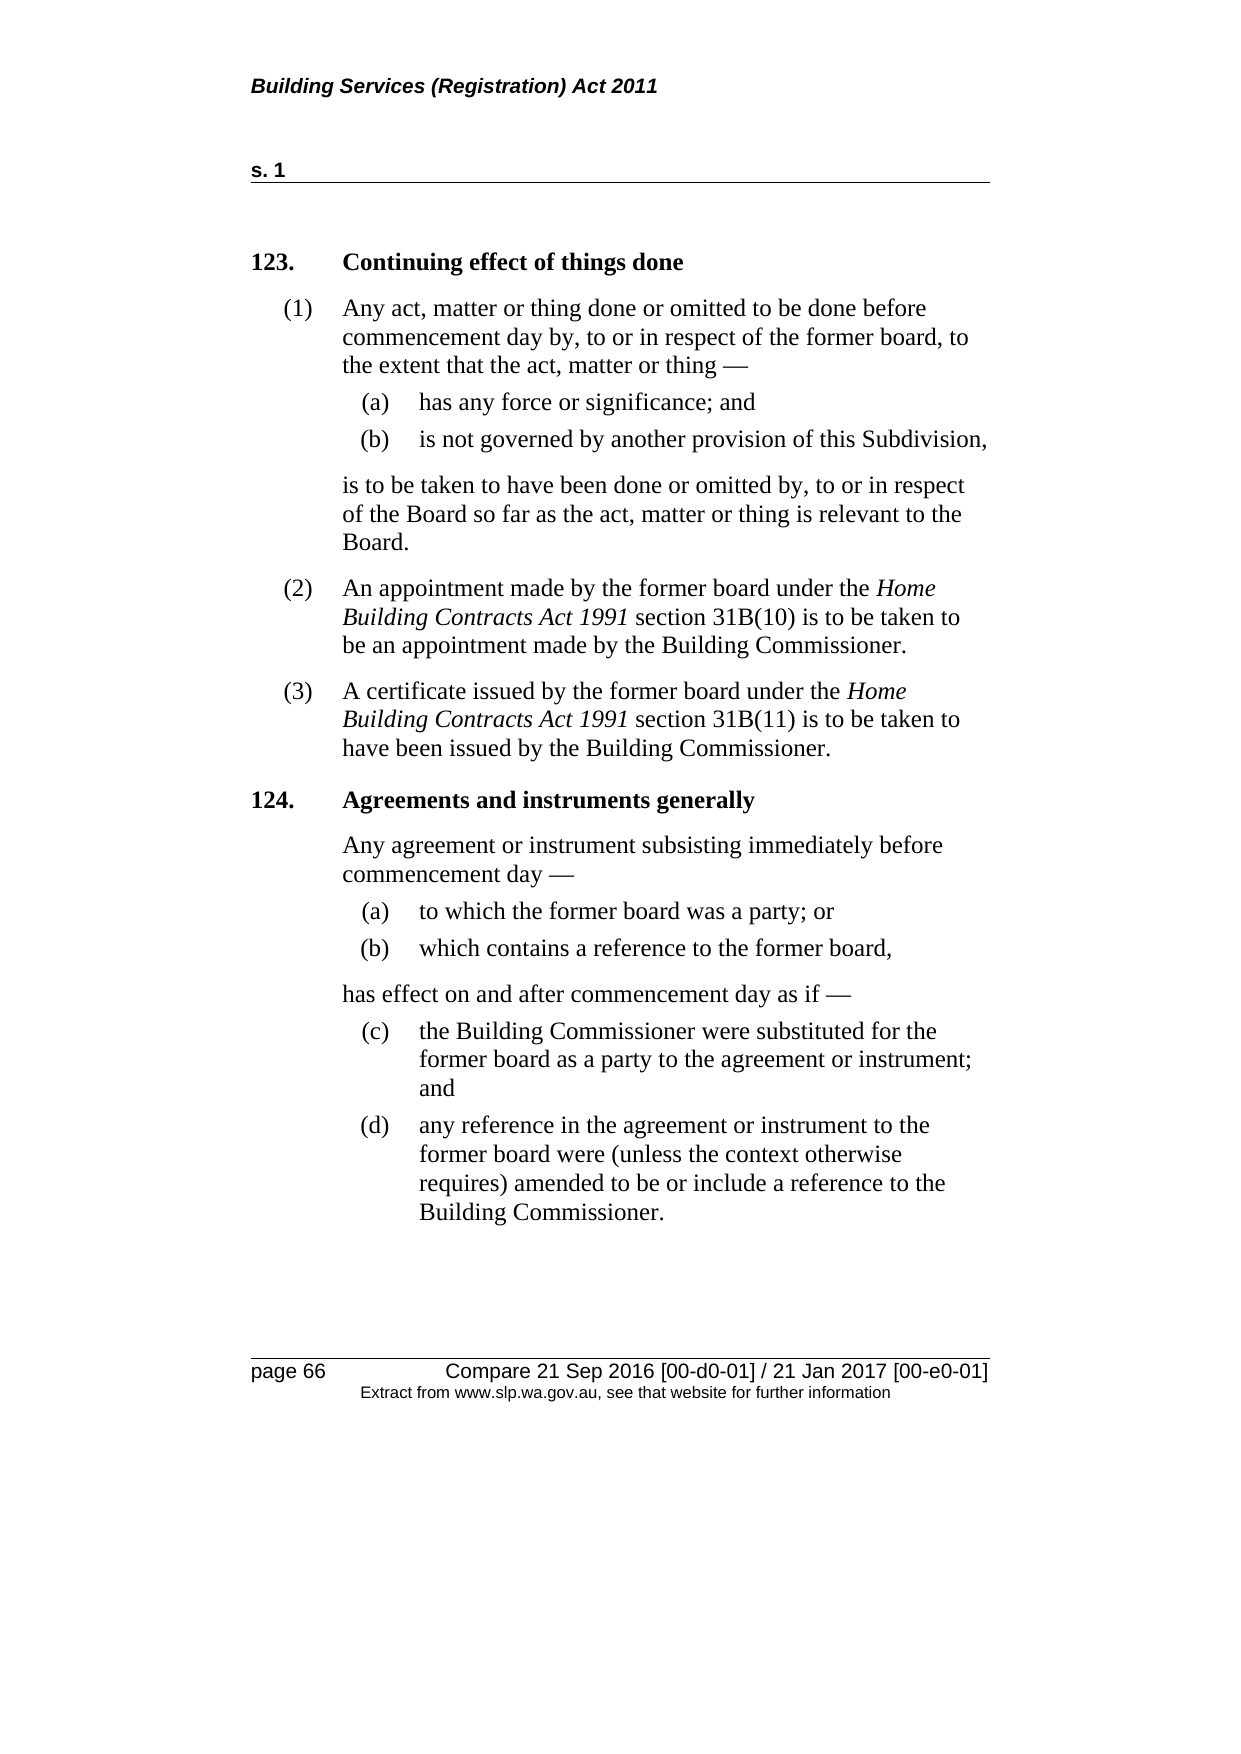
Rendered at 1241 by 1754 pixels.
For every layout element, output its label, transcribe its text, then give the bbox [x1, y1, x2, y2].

text has effect on and after commencement day as if — [251, 979, 990, 1007]
text (c) the Building Commissioner were substituted for the former board as a party to the agreement or instrument; and [251, 1016, 990, 1102]
text (a) has any force or significance; and [251, 387, 990, 416]
subtitle 124. Agreements and instruments generally [251, 785, 990, 814]
text Any agreement or instrument subsisting immediately before commencement day — [251, 830, 990, 888]
text (3) A certificate issued by the former board under the Contracts Act 1991 section 31B(11) is to be taken to have been issued by the Building Commissioner. [251, 676, 990, 762]
text (2) An appointment made by the former board under the Contracts Act 1991 section 31B(10) is to be taken to be an appointment made by the Building Commissioner. [251, 573, 990, 659]
text (b) which contains a reference to the former board, [251, 933, 990, 962]
text (b) is not governed by another provision of this Subdivision, [251, 424, 990, 453]
text (1) Any act, matter or thing done or omitted to be done before commencement day by, to or in respect of the former board, to the extent that the act, matter or thing — [251, 293, 990, 379]
subtitle 123. Continuing effect of things done [251, 247, 990, 276]
text (a) to which the former board was a party; or [251, 896, 990, 925]
text is to be taken to have been done or omitted by, to or in respect of the Board so far as the act, matter or thing is relevant to the Board. [251, 470, 990, 556]
text (d) any reference in the agreement or instrument to the former board were (unless the context otherwise requires) amended to be or include a reference to the Building Commissioner. [251, 1110, 990, 1225]
